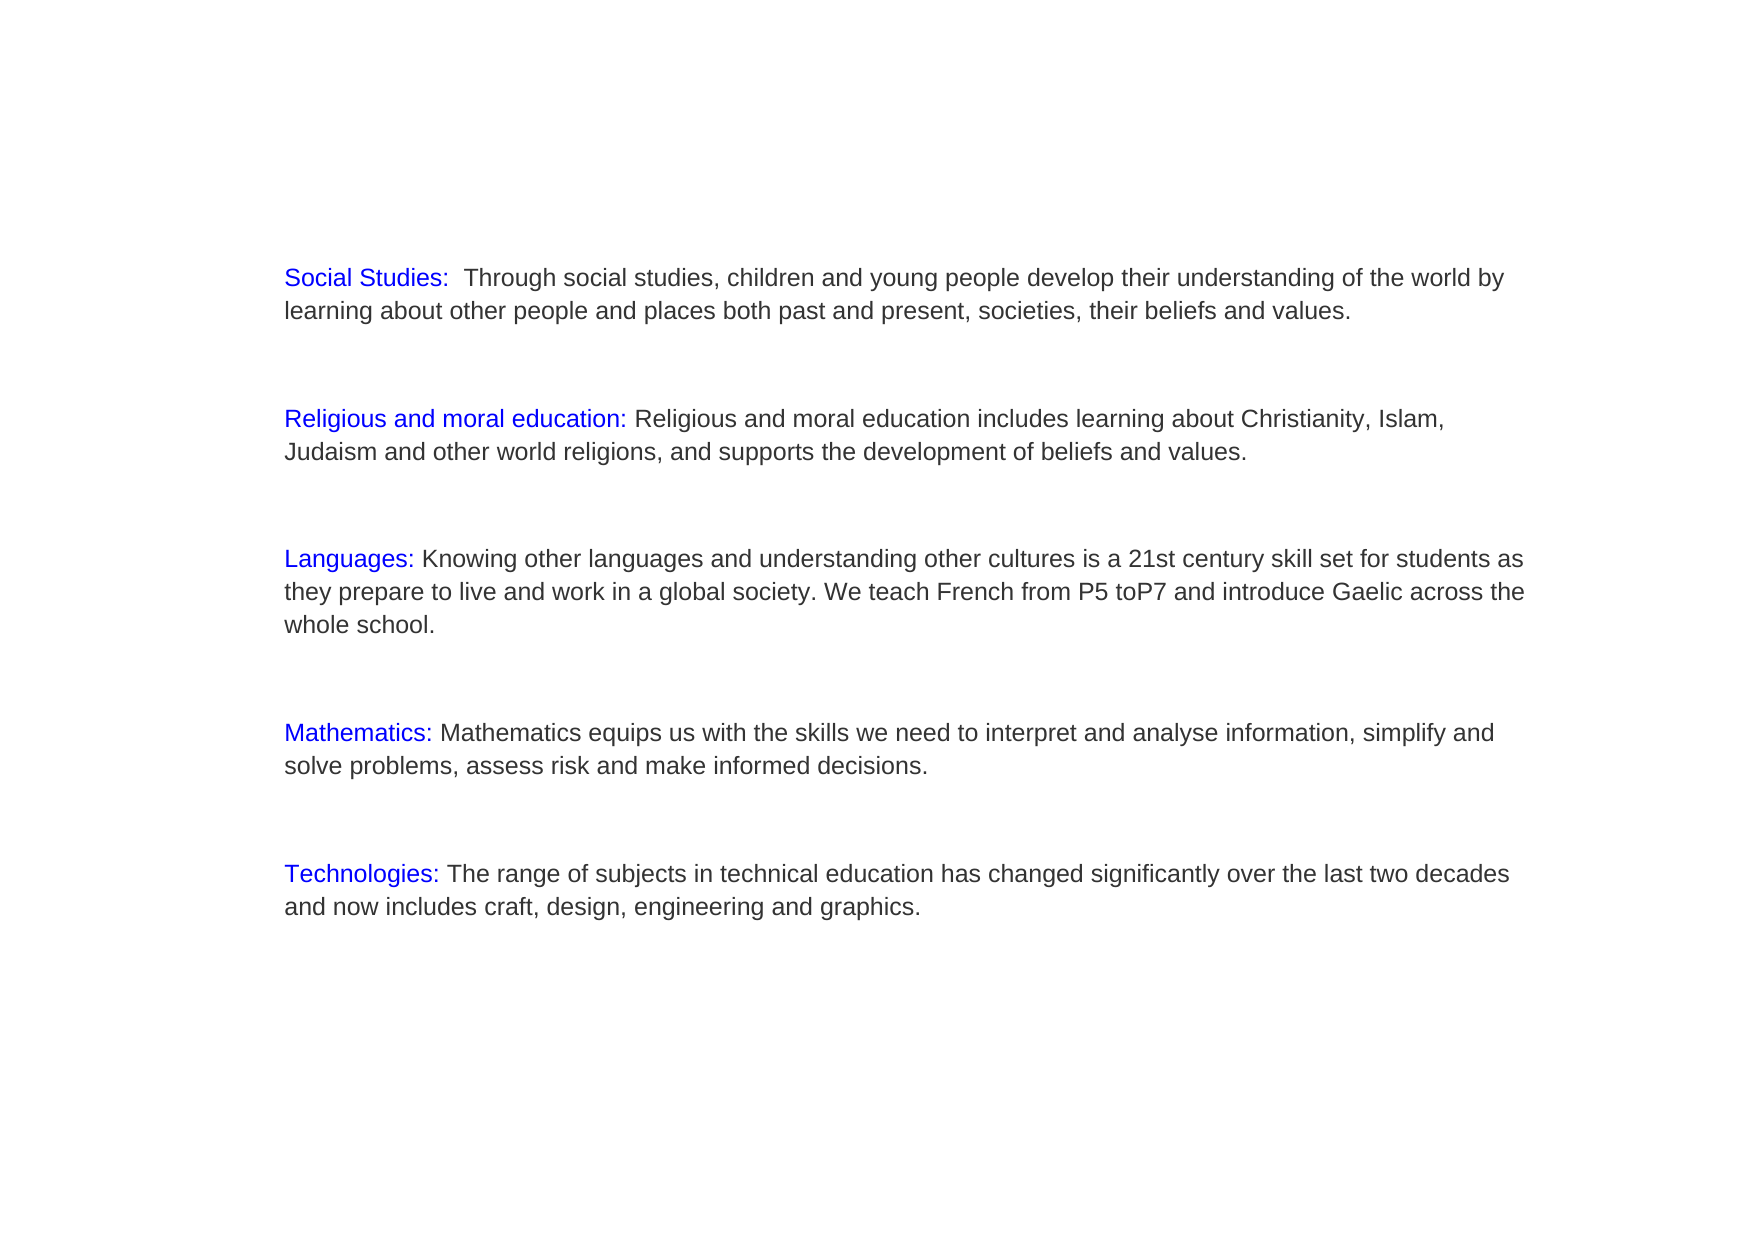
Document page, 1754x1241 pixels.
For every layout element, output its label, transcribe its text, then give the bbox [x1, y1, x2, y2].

text Mathematics: Mathematics equips us with the skills we need to interpret and analyse information, simplify and solve problems, assess risk and make informed decisions. [284, 718, 1545, 780]
text Social Studies: Through social studies, children and young people develop their understanding of the world by learning about other people and places both past and present, societies, their beliefs and values. [284, 263, 1545, 325]
text Religious and moral education: Religious and moral education includes learning about Christianity, Islam, Judaism and other world religions, and supports the development of beliefs and values. [284, 404, 1545, 465]
text Languages: Knowing other languages and understanding other cultures is a 21st century skill set for students as they prepare to live and work in a global society. We teach French from P5 toP7 and introduce Gaelic across the whole school. [284, 544, 1545, 639]
text Technologies: The range of subjects in technical education has changed significantly over the last two decades and now includes craft, design, engineering and graphics. [284, 859, 1545, 921]
